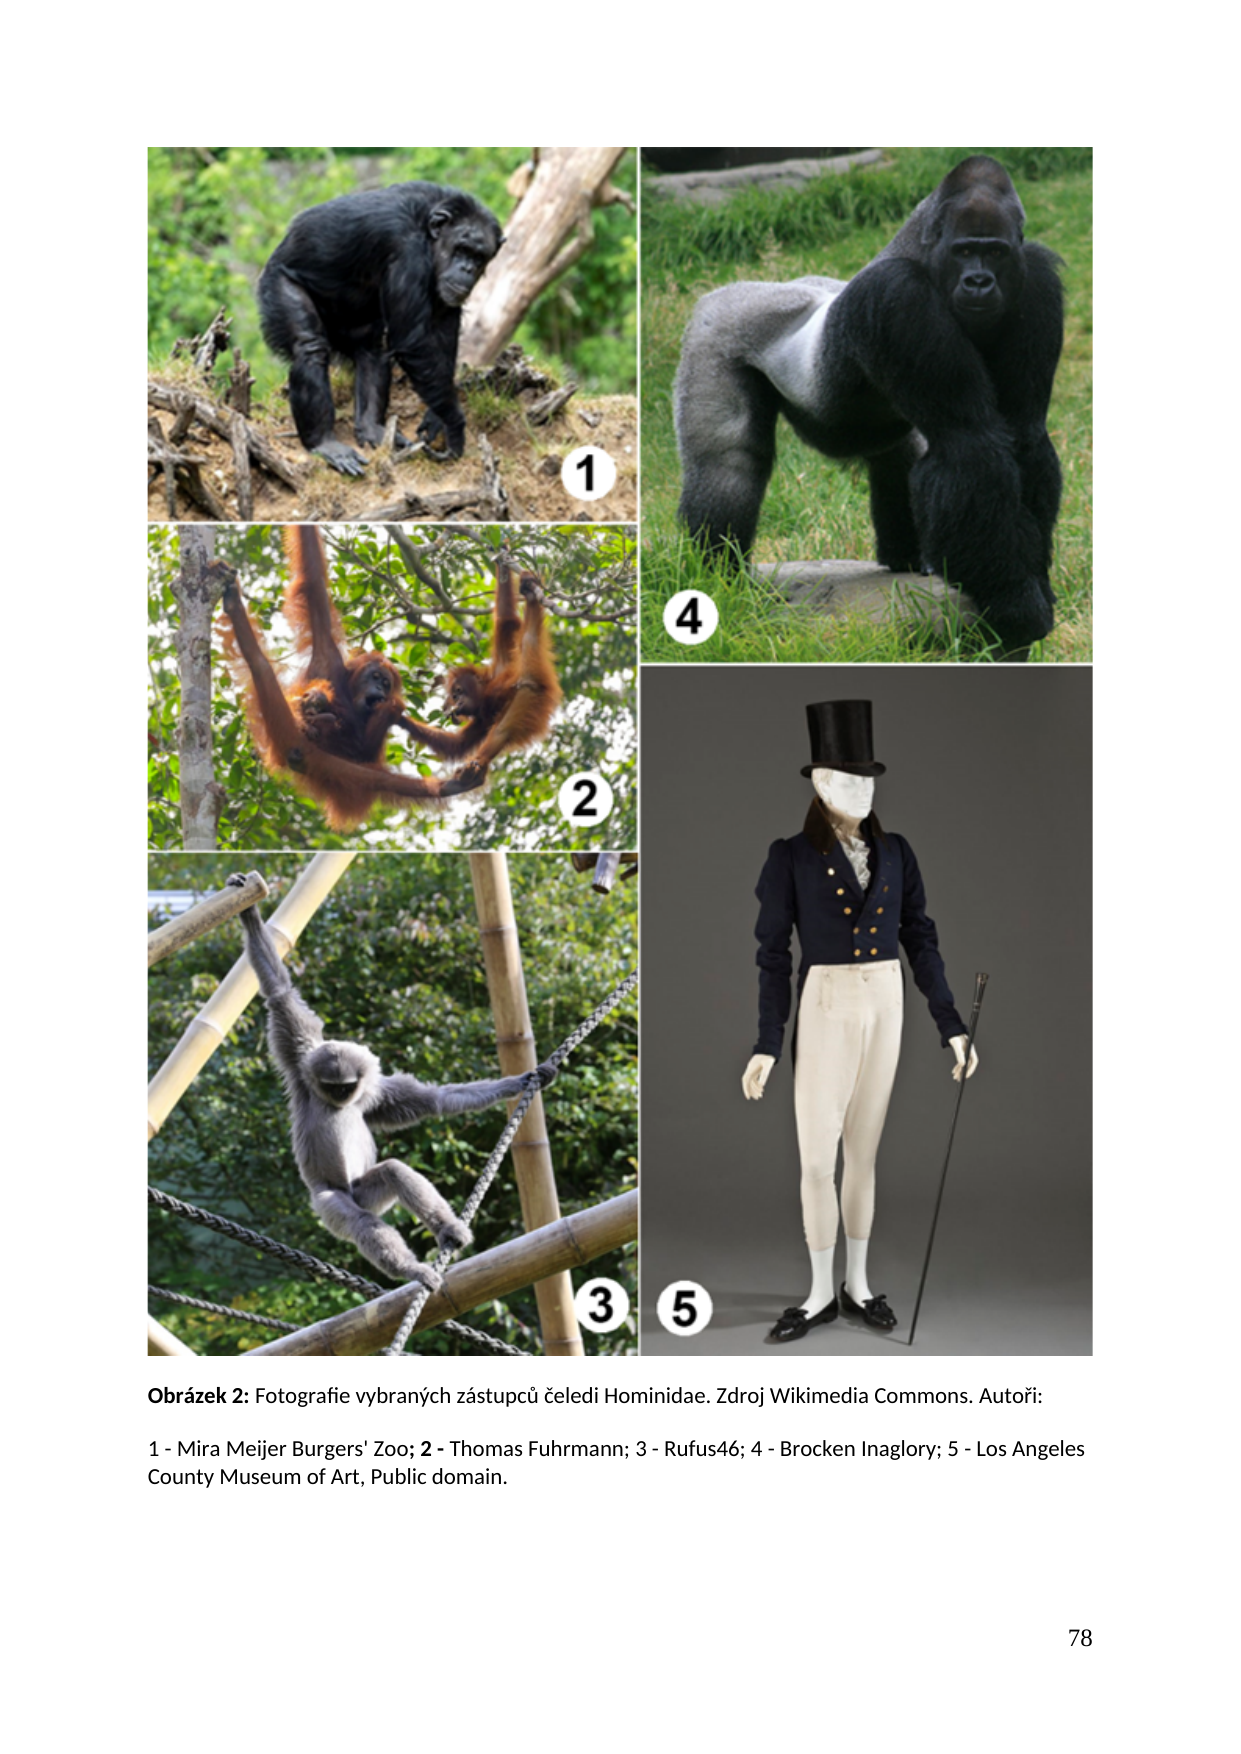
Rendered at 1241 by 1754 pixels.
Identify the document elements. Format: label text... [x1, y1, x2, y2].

text 1 - Mira Meijer Burgers' Zoo; 2 - Thomas Fuhrmann; 3 - Rufus46; 4 - Brocken Inaglory; 5 - Los Angeles County Museum of Art, Public domain. [148, 1434, 1093, 1490]
picture [147, 147, 1093, 1356]
text Obrázek 2: Fotografie vybraných zástupců čeledi Hominidae. Zdroj Wikimedia Commons. Autoři: [148, 1381, 1093, 1409]
